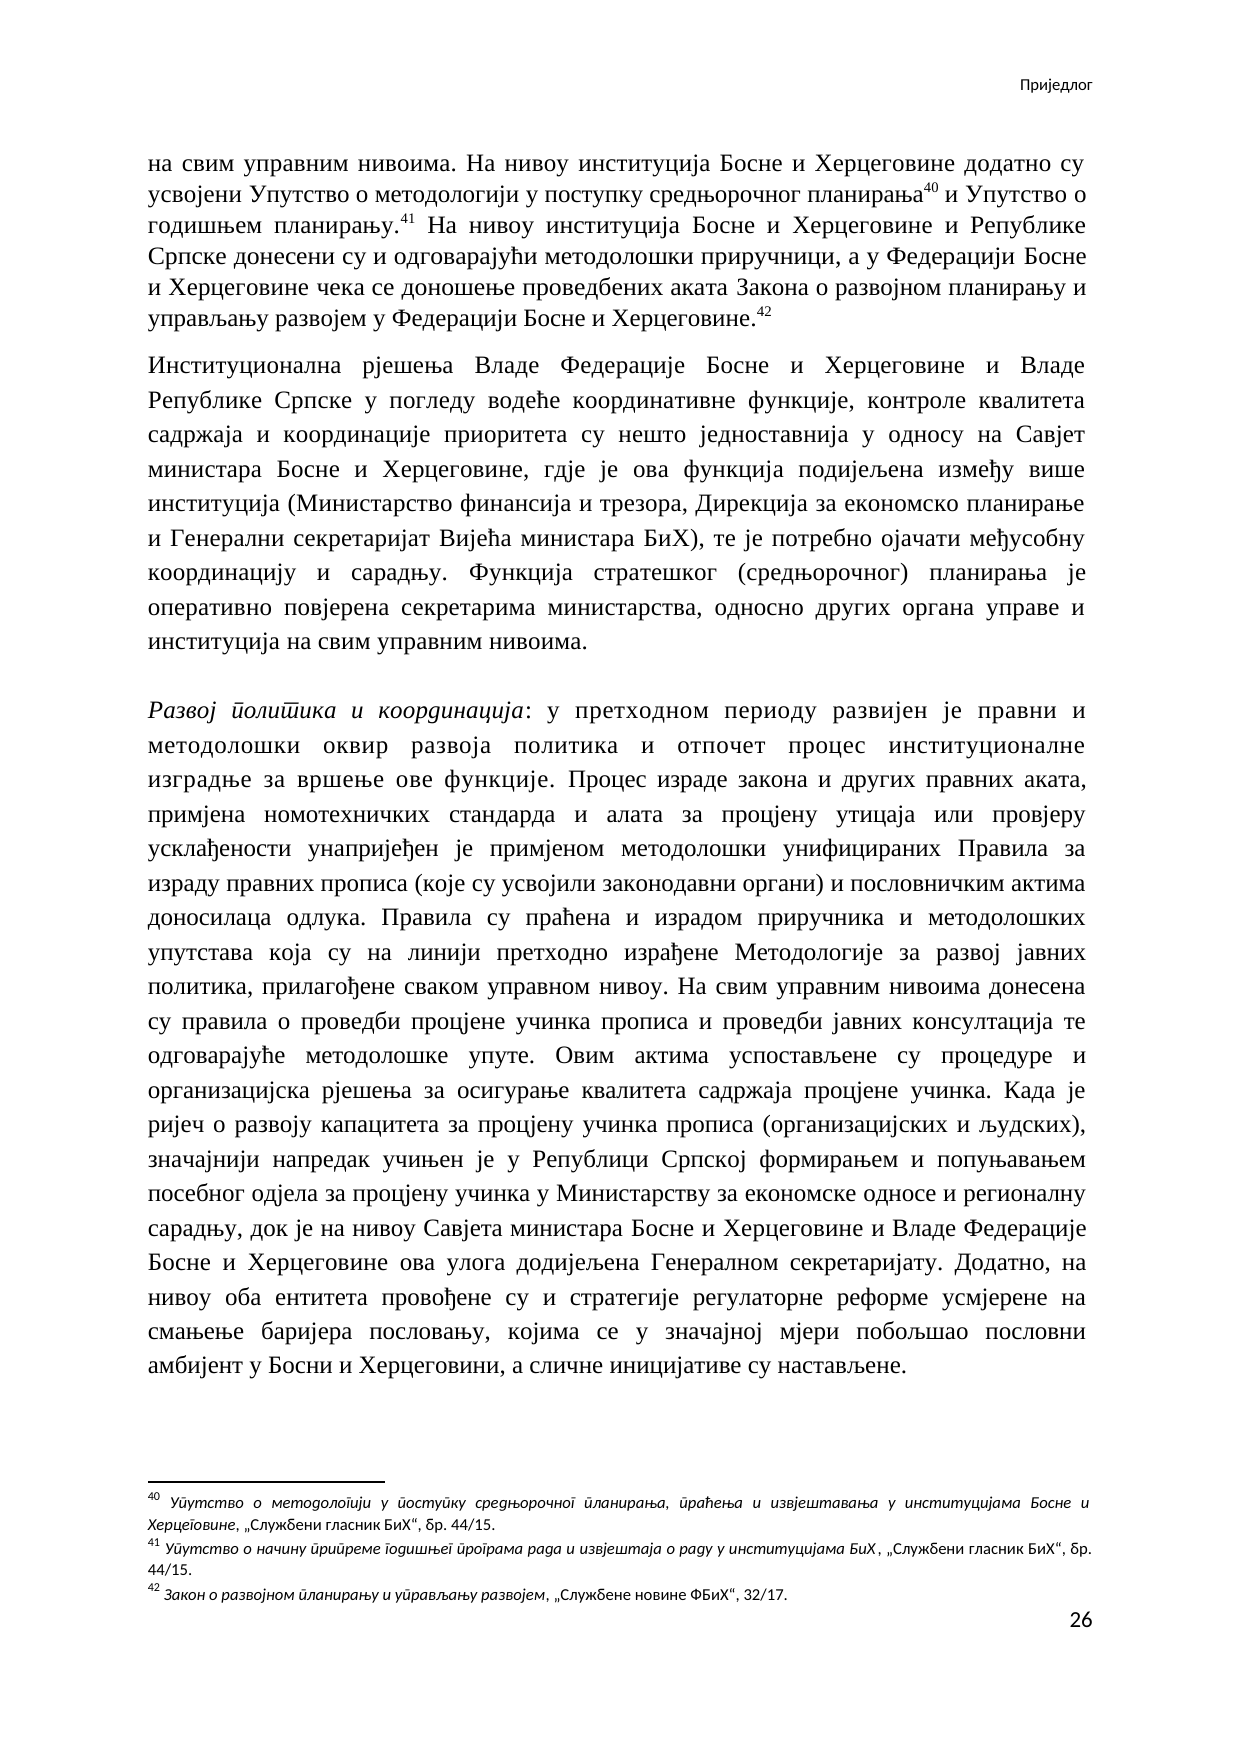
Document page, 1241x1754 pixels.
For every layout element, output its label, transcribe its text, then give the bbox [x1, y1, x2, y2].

text Институционална рјешења Владе Федерације Босне и Херцеговине и Владе Републике Српске у погледу водеће координативне функције, контроле квалитета садржаја и координације приоритета су нешто једноставнија у односу на Савјет министара Босне и Херцеговине, гдје је ова функција подијељена између више институција (Министарство финансија и трезора, Дирекција за економско планирање и Генерални секретаријат Вијећа министара БиХ), те је потребно ојачати међусобну координацију и сарадњу. Функција стратешког (средњорочног) планирања је оперативно повјерена секретарима министарства, односно других органа управе и институција на свим управним нивоима. [148, 351, 1087, 655]
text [148, 148, 1087, 332]
text Развој политика и координација: у претходном периоду развијен је правни и методолошки оквир развоја политика и отпочет процес институционалне изградње за вршење ове функције. Процес израде закона и других правних аката, примјена номотехничких стандарда и алата за процјену утицаја или провјеру усклађености унапријеђен је примјеном методолошки унифицираних Правила за израду правних прописа (које су усвојили законодавни органи) и пословничким актима доносилаца одлука. Правила су праћена и израдом приручника и методолошких упутстава која су на линији претходно израђене Методологије за развој јавних политика, прилагођене сваком управном нивоу. На свим управним нивоима донесена су правила о проведби процјене учинка прописа и проведби јавних консултација те одговарајуће методолошке упуте. Овим актима успостављене су процедуре и организацијска рјешења за осигурање квалитета садржаја процјене учинка. Када је ријеч о развоју капацитета за процјену учинка прописа (организацијских и људских), значајнији напредак учињен је у Републици Српској формирањем и попуњавањем посебног одјела за процјену учинка у Министарству за економске односе и регионалну сарадњу, док је на нивоу Савјета министара Босне и Херцеговине и Владе Федерације Босне и Херцеговине ова улога додијељена Генералном секретаријату. Додатно, на нивоу оба ентитета провођене су и стратегије регулаторне реформе усмјерене на смањење баријера пословању, којима се у значајној мјери побољшао пословни амбијент у Босни и Херцеговини, а сличне иницијативе су настављене. [148, 695, 1087, 1379]
